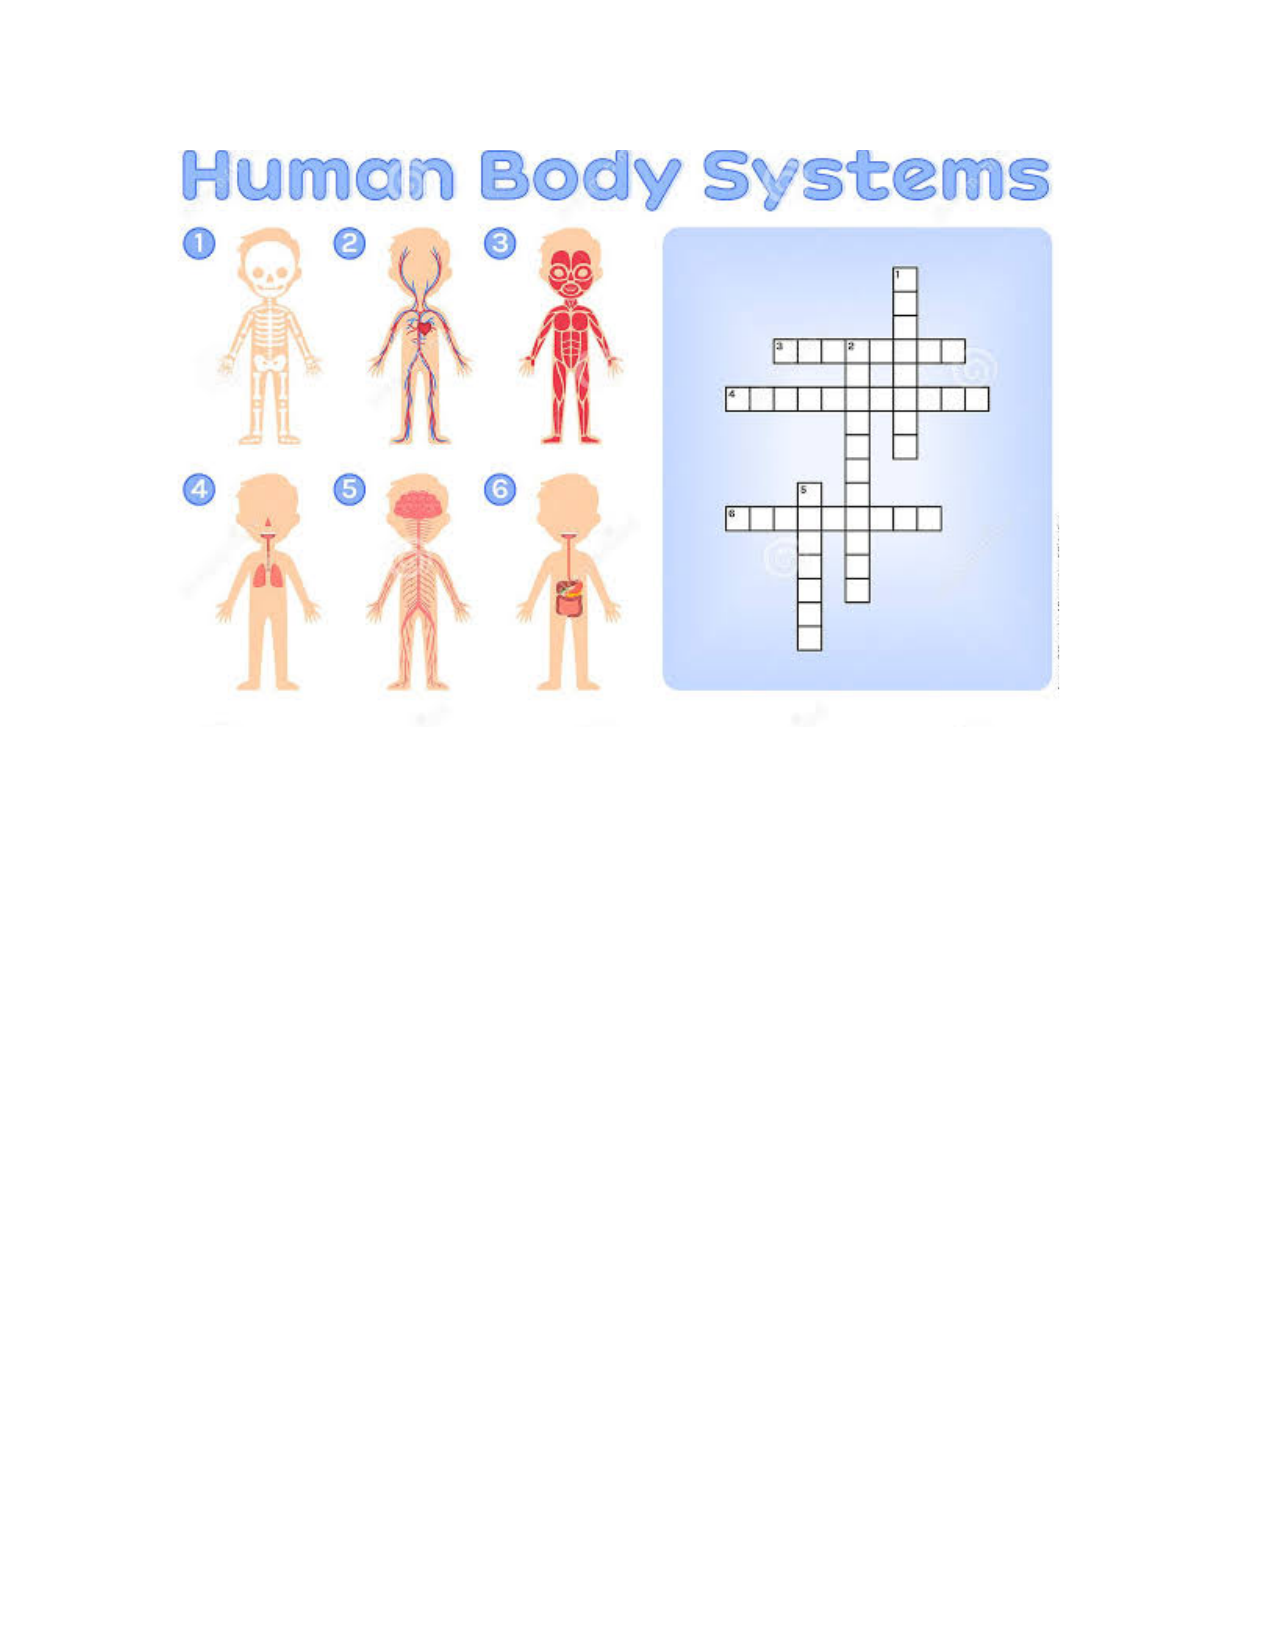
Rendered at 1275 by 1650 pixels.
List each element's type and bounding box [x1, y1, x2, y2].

picture [150, 150, 1060, 727]
